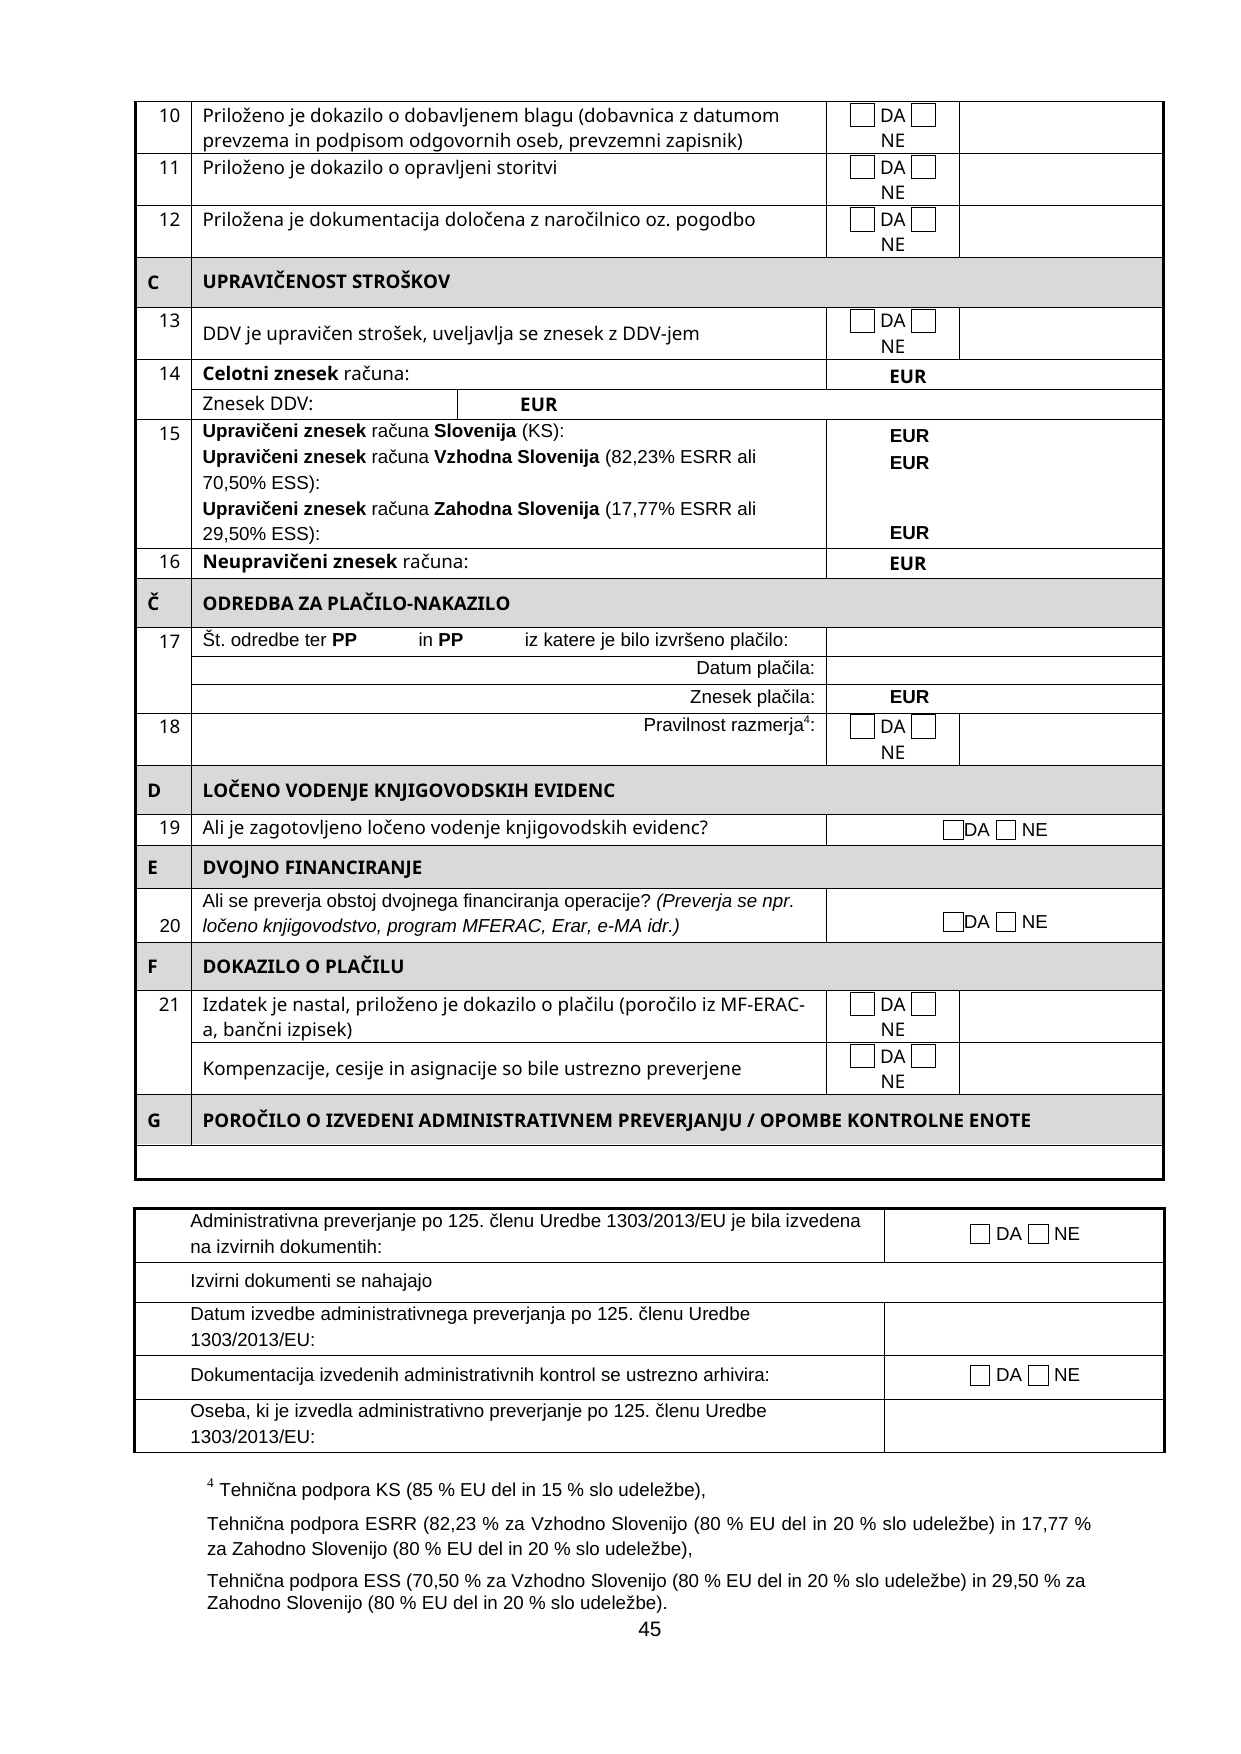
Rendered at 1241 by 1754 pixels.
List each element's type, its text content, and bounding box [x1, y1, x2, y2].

table_cell DVOJNO FINANCIRANJE [192, 846, 1162, 888]
table_cell DA NE [827, 991, 959, 1042]
table_cell Č [137, 579, 191, 627]
table_cell Ali se preverja obstoj dvojnega financiranja operacije? (Preverja se npr. ločeno knjigovodstvo, program MFERAC, Erar, e-MA idr.) [192, 889, 826, 942]
table_cell DA NE [885, 1356, 1163, 1399]
table_cell Izdatek je nastal, priloženo je dokazilo o plačilu (poročilo iz MF-ERAC-a, bančni izpisek) [192, 991, 826, 1042]
table_cell 18 [137, 714, 191, 764]
table_cell 12 [137, 206, 191, 257]
table_cell 21 [137, 991, 191, 1094]
table_cell 16 [137, 549, 191, 578]
table_cell 15 [137, 420, 191, 547]
table_cell D [137, 766, 191, 814]
table_cell Upravičeni znesek računa Slovenija (KS): Upravičeni znesek računa Vzhodna Slovenija (82,23% ESRR ali 70,50% ESS): Upravičeni znesek računa Zahodna Slovenija (17,77% ESRR ali 29,50% ESS): [192, 420, 826, 547]
table_cell F [137, 943, 191, 990]
table_header DA NE [885, 1210, 1163, 1262]
table_cell Kompenzacije, cesije in asignacije so bile ustrezno preverjene [192, 1043, 826, 1094]
table_cell C [137, 258, 191, 307]
table_cell ODREDBA ZA PLAČILO-NAKAZILO [192, 579, 1162, 627]
table_cell [960, 991, 1162, 1042]
table_cell DA NE [827, 206, 959, 257]
table_cell UPRAVIČENOST STROŠKOV [192, 258, 1162, 307]
table_cell 14 [137, 360, 191, 419]
table_cell G [137, 1095, 191, 1144]
table_cell 19 [137, 815, 191, 845]
table_cell Št. odredbe ter PP in PP iz katere je bilo izvršeno plačilo: [192, 628, 826, 656]
table_cell [960, 1043, 1162, 1094]
table_cell EUR EUR EUR [827, 420, 1162, 547]
table_cell EUR [827, 685, 1162, 712]
table_cell [827, 657, 1162, 684]
table_cell EUR [827, 360, 1162, 389]
table_cell [960, 714, 1162, 764]
table_cell DA NE [827, 308, 959, 359]
table_cell 11 [137, 154, 191, 205]
table_cell POROČILO O IZVEDENI ADMINISTRATIVNEM PREVERJANJU / OPOMBE KONTROLNE ENOTE [192, 1095, 1162, 1144]
table_cell E [137, 846, 191, 888]
table_cell LOČENO VODENJE KNJIGOVODSKIH EVIDENC [192, 766, 1162, 814]
table_cell Neupravičeni znesek računa: [192, 549, 826, 578]
table_cell Priloženo je dokazilo o opravljeni storitvi [192, 154, 826, 205]
table_cell 13 [137, 308, 191, 359]
table_cell Datum izvedbe administrativnega preverjanja po 125. členu Uredbe 1303/2013/EU: [136, 1303, 884, 1355]
table_cell [885, 1400, 1163, 1452]
table_cell DDV je upravičen strošek, uveljavlja se znesek z DDV-jem [192, 308, 826, 359]
table_cell DA NE [827, 1043, 959, 1094]
table_cell DA NE [827, 815, 1162, 845]
table_cell DA NE [827, 714, 959, 764]
table_cell Znesek DDV: [192, 390, 457, 419]
table_cell Priložena je dokumentacija določena z naročilnico oz. pogodbo [192, 206, 826, 257]
table_cell Celotni znesek računa: [192, 360, 826, 389]
table_cell Ali je zagotovljeno ločeno vodenje knjigovodskih evidenc? [192, 815, 826, 845]
table_cell Oseba, ki je izvedla administrativno preverjanje po 125. členu Uredbe 1303/2013/EU: [136, 1400, 884, 1452]
table_cell Pravilnost razmerja: [192, 714, 826, 764]
table_cell 10 [137, 102, 191, 153]
table_cell Dokumentacija izvedenih administrativnih kontrol se ustrezno arhivira: [136, 1356, 884, 1399]
table_cell [960, 102, 1162, 153]
table_cell DA NE [827, 889, 1162, 942]
table_cell [885, 1303, 1163, 1355]
table_cell [960, 206, 1162, 257]
table_cell DA NE [827, 154, 959, 205]
table_header Administrativna preverjanje po 125. členu Uredbe 1303/2013/EU je bila izvedena na izvirnih dokumentih: [136, 1210, 884, 1262]
table_cell DOKAZILO O PLAČILU [192, 943, 1162, 990]
table_cell Izvirni dokumenti se nahajajo [136, 1263, 1163, 1302]
table_cell [960, 154, 1162, 205]
table_cell 20 [137, 889, 191, 942]
table_cell [827, 628, 1162, 656]
table_cell [960, 308, 1162, 359]
table_cell Datum plačila: [192, 657, 826, 684]
table_cell 17 [137, 628, 191, 712]
table_cell Priloženo je dokazilo o dobavljenem blagu (dobavnica z datumom prevzema in podpisom odgovornih oseb, prevzemni zapisnik) [192, 102, 826, 153]
table_cell DA NE [827, 102, 959, 153]
table_cell Znesek plačila: [192, 685, 826, 712]
table_cell EUR [458, 390, 1162, 419]
table_cell [137, 1146, 1162, 1178]
table_cell EUR [827, 549, 1162, 578]
